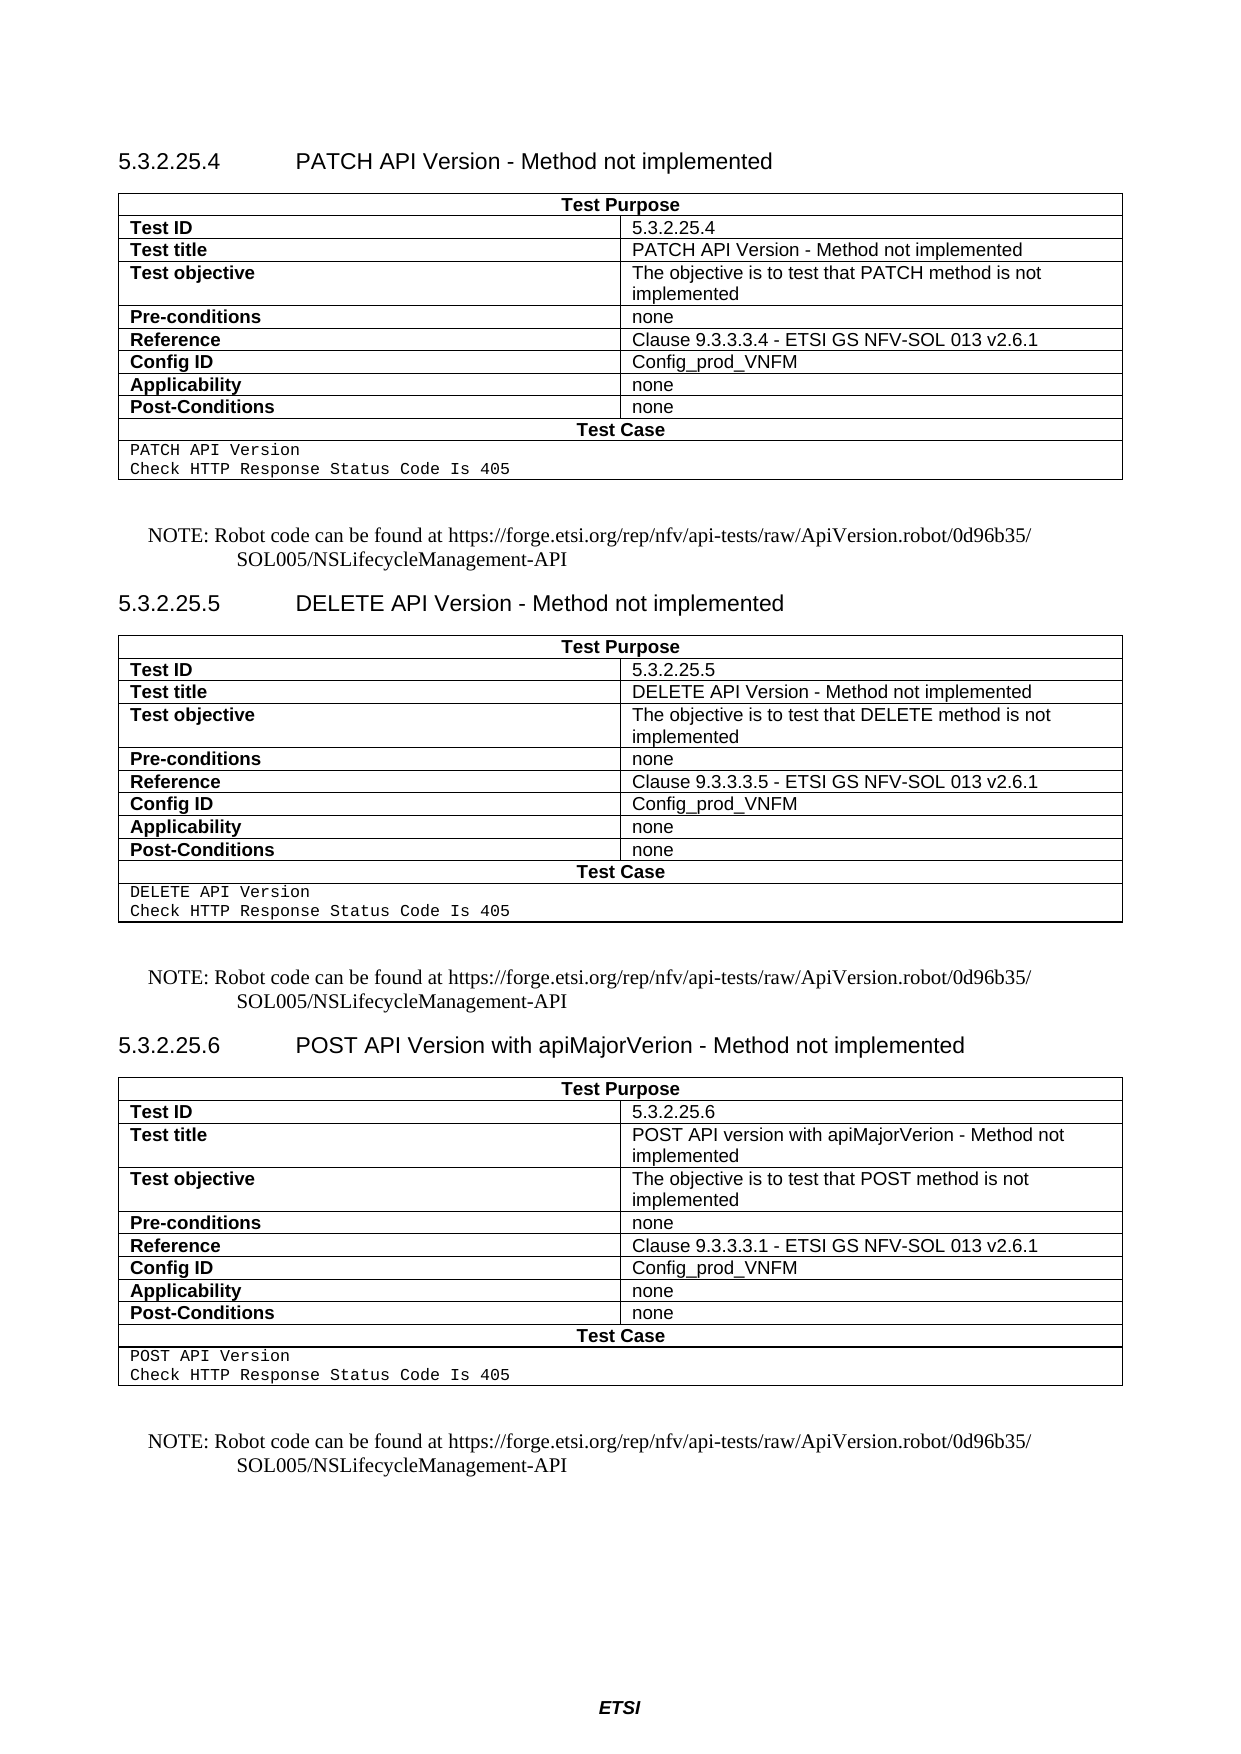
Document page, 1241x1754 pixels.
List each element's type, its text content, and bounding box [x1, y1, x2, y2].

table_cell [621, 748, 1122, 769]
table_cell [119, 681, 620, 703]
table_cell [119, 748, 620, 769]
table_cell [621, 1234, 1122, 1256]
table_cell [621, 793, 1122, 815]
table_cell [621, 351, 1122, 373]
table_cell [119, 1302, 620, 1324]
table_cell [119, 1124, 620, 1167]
text NOTE: Robot code can be found at https://forge.etsi.org/rep/nfv/api-tests/raw/ApiVersion.robot/0d96b35/SOL005/NSLifecycleManagement-API [148, 1429, 1122, 1477]
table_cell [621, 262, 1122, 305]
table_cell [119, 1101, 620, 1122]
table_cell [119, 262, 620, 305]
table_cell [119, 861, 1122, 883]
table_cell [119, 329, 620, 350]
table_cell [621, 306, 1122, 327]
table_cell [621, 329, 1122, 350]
subtitle 5.3.2.25.5 DELETE API Version - Method not implemented [118, 590, 1122, 616]
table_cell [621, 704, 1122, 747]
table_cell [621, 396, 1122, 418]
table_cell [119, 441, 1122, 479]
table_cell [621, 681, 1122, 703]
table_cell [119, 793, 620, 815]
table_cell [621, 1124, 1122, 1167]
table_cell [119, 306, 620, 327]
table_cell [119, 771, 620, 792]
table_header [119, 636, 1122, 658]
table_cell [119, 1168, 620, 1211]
text NOTE: Robot code can be found at https://forge.etsi.org/rep/nfv/api-tests/raw/ApiVersion.robot/0d96b35/SOL005/NSLifecycleManagement-API [148, 965, 1122, 1013]
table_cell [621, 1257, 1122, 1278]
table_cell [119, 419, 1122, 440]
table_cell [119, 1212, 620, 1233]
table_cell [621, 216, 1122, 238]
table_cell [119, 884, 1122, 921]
subtitle 5.3.2.25.4 PATCH API Version - Method not implemented [118, 148, 1122, 174]
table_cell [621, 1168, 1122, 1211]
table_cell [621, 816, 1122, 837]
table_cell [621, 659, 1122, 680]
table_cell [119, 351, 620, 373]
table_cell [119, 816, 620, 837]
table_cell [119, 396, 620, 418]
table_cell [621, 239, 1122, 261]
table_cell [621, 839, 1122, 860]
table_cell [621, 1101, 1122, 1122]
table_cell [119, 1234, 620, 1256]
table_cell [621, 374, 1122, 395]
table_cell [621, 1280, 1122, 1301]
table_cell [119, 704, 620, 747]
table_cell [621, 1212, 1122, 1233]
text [148, 523, 1122, 571]
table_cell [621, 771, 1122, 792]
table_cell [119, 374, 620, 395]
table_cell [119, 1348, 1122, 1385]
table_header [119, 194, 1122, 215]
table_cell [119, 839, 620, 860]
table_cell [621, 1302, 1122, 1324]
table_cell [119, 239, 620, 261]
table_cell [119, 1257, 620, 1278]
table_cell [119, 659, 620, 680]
subtitle 5.3.2.25.6 POST API Version with apiMajorVerion - Method not implemented [118, 1032, 1122, 1058]
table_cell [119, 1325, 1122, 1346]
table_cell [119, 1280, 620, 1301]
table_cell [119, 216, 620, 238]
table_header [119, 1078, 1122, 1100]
